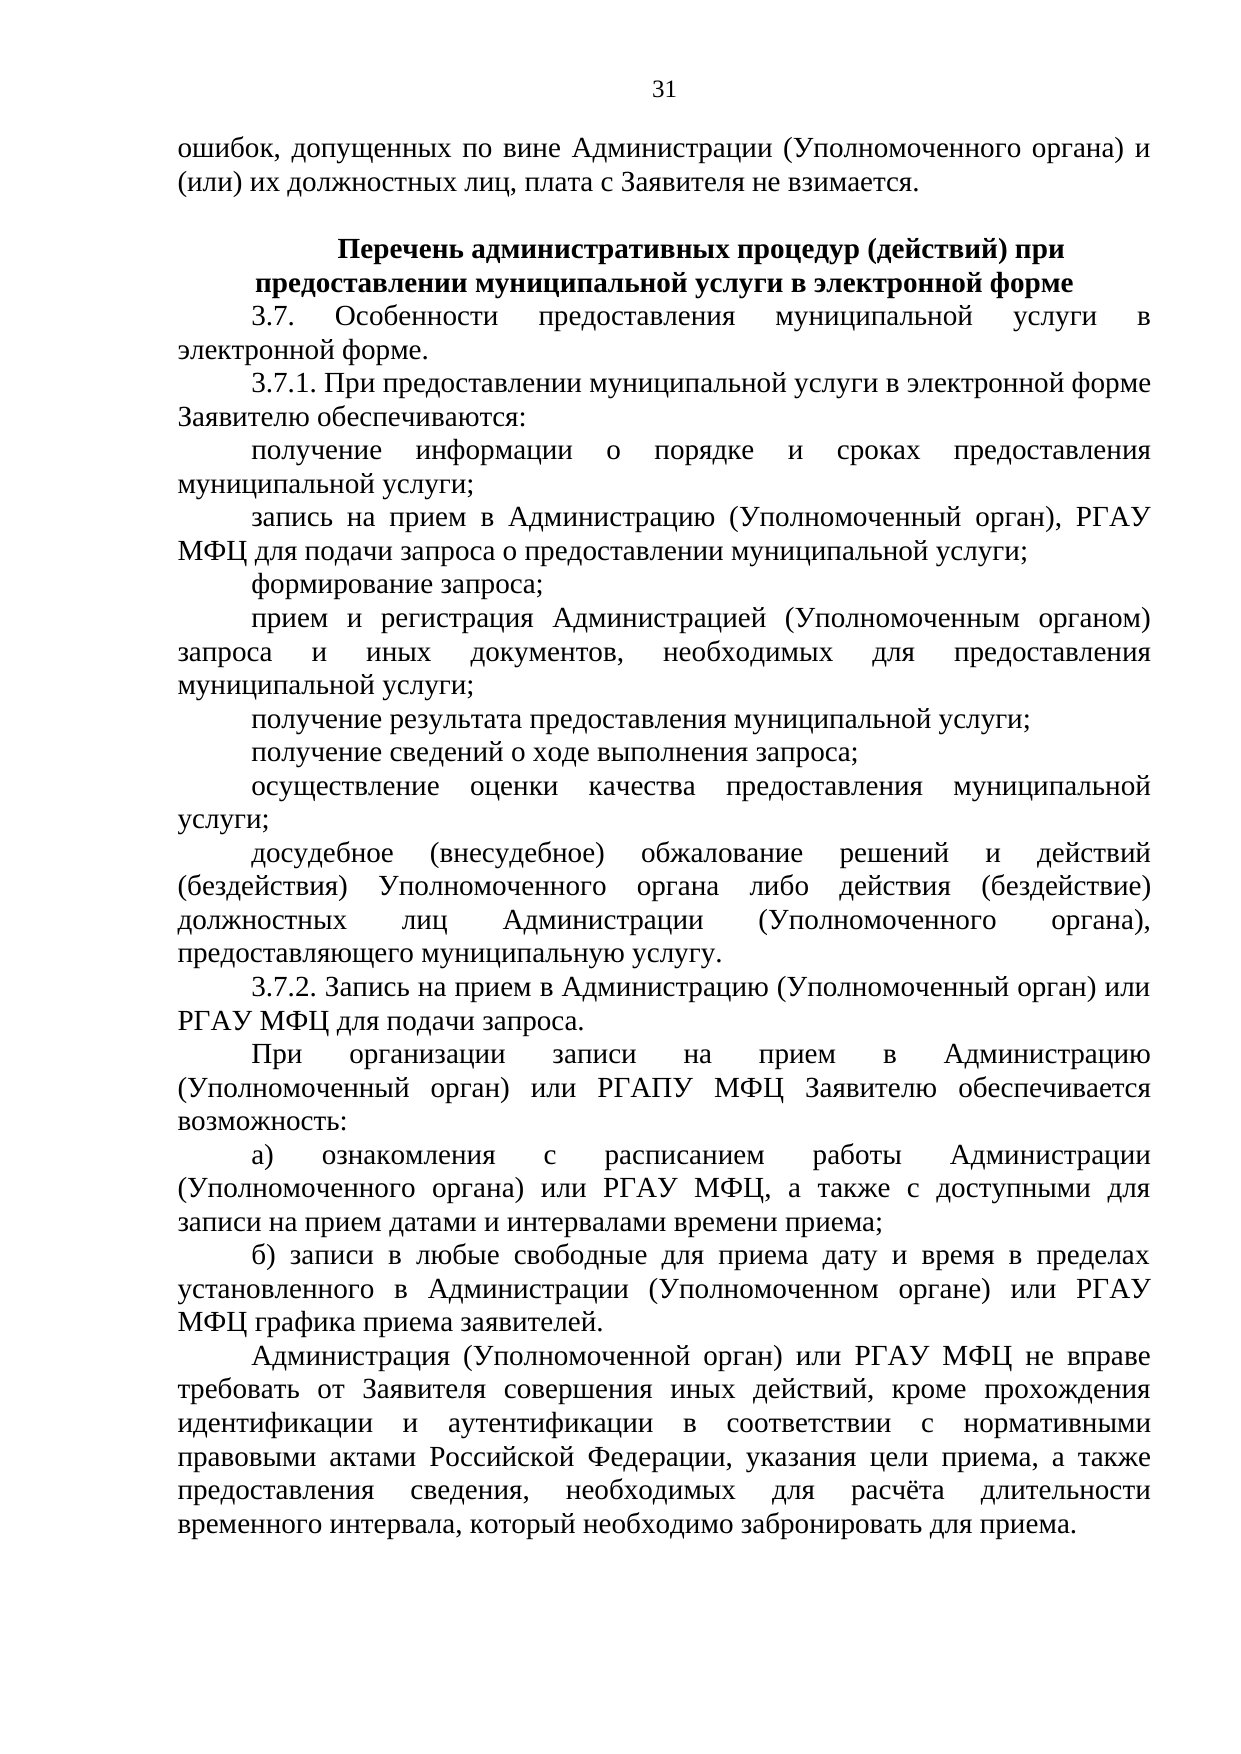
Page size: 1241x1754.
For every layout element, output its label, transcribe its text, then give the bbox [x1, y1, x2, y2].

text прием и регистрация Администрацией (Уполномоченным органом) запроса и иных документов, необходимых для предоставления муниципальной услуги; [177, 600, 1152, 701]
text 3.7.1. При предоставлении муниципальной услуги в электронной форме Заявителю обеспечиваются: [177, 365, 1152, 432]
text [177, 131, 1152, 198]
text получение информации о порядке и сроках предоставления муниципальной услуги; [177, 432, 1152, 499]
text Перечень административных процедур (действий) при предоставлении муниципальной услуги в электронной форме [177, 231, 1152, 298]
text осуществление оценки качества предоставления муниципальной услуги; [177, 768, 1152, 835]
text 3.7.2. Запись на прием в Администрацию (Уполномоченный орган) или РГАУ МФЦ для подачи запроса. [177, 969, 1152, 1036]
text досудебное (внесудебное) обжалование решений и действий (бездействия) Уполномоченного органа либо действия (бездействие) должностных лиц Администрации (Уполномоченного органа), предоставляющего муниципальную услугу. [177, 835, 1152, 969]
text получение результата предоставления муниципальной услуги; [177, 701, 1152, 734]
text б) записи в любые свободные для приема дату и время в пределах установленного в Администрации (Уполномоченном органе) или РГАУ МФЦ графика приема заявителей. [177, 1237, 1152, 1338]
text запись на прием в Администрацию (Уполномоченный орган), РГАУ МФЦ для подачи запроса о предоставлении муниципальной услуги; [177, 499, 1152, 567]
text При организации записи на прием в Администрацию (Уполномоченный орган) или РГАПУ МФЦ Заявителю обеспечивается возможность: [177, 1036, 1152, 1137]
text формирование запроса; [177, 567, 1152, 600]
text а) ознакомления с расписанием работы Администрации (Уполномоченного органа) или РГАУ МФЦ, а также с доступными для записи на прием датами и интервалами времени приема; [177, 1137, 1152, 1237]
text 3.7. Особенности предоставления муниципальной услуги в электронной форме. [177, 298, 1152, 365]
text получение сведений о ходе выполнения запроса; [177, 734, 1152, 768]
text Администрация (Уполномоченной орган) или РГАУ МФЦ не вправе требовать от Заявителя совершения иных действий, кроме прохождения идентификации и аутентификации в соответствии с нормативными правовыми актами Российской Федерации, указания цели приема, а также предоставления сведения, необходимых для расчёта длительности временного интервала, который необходимо забронировать для приема. [177, 1338, 1152, 1539]
